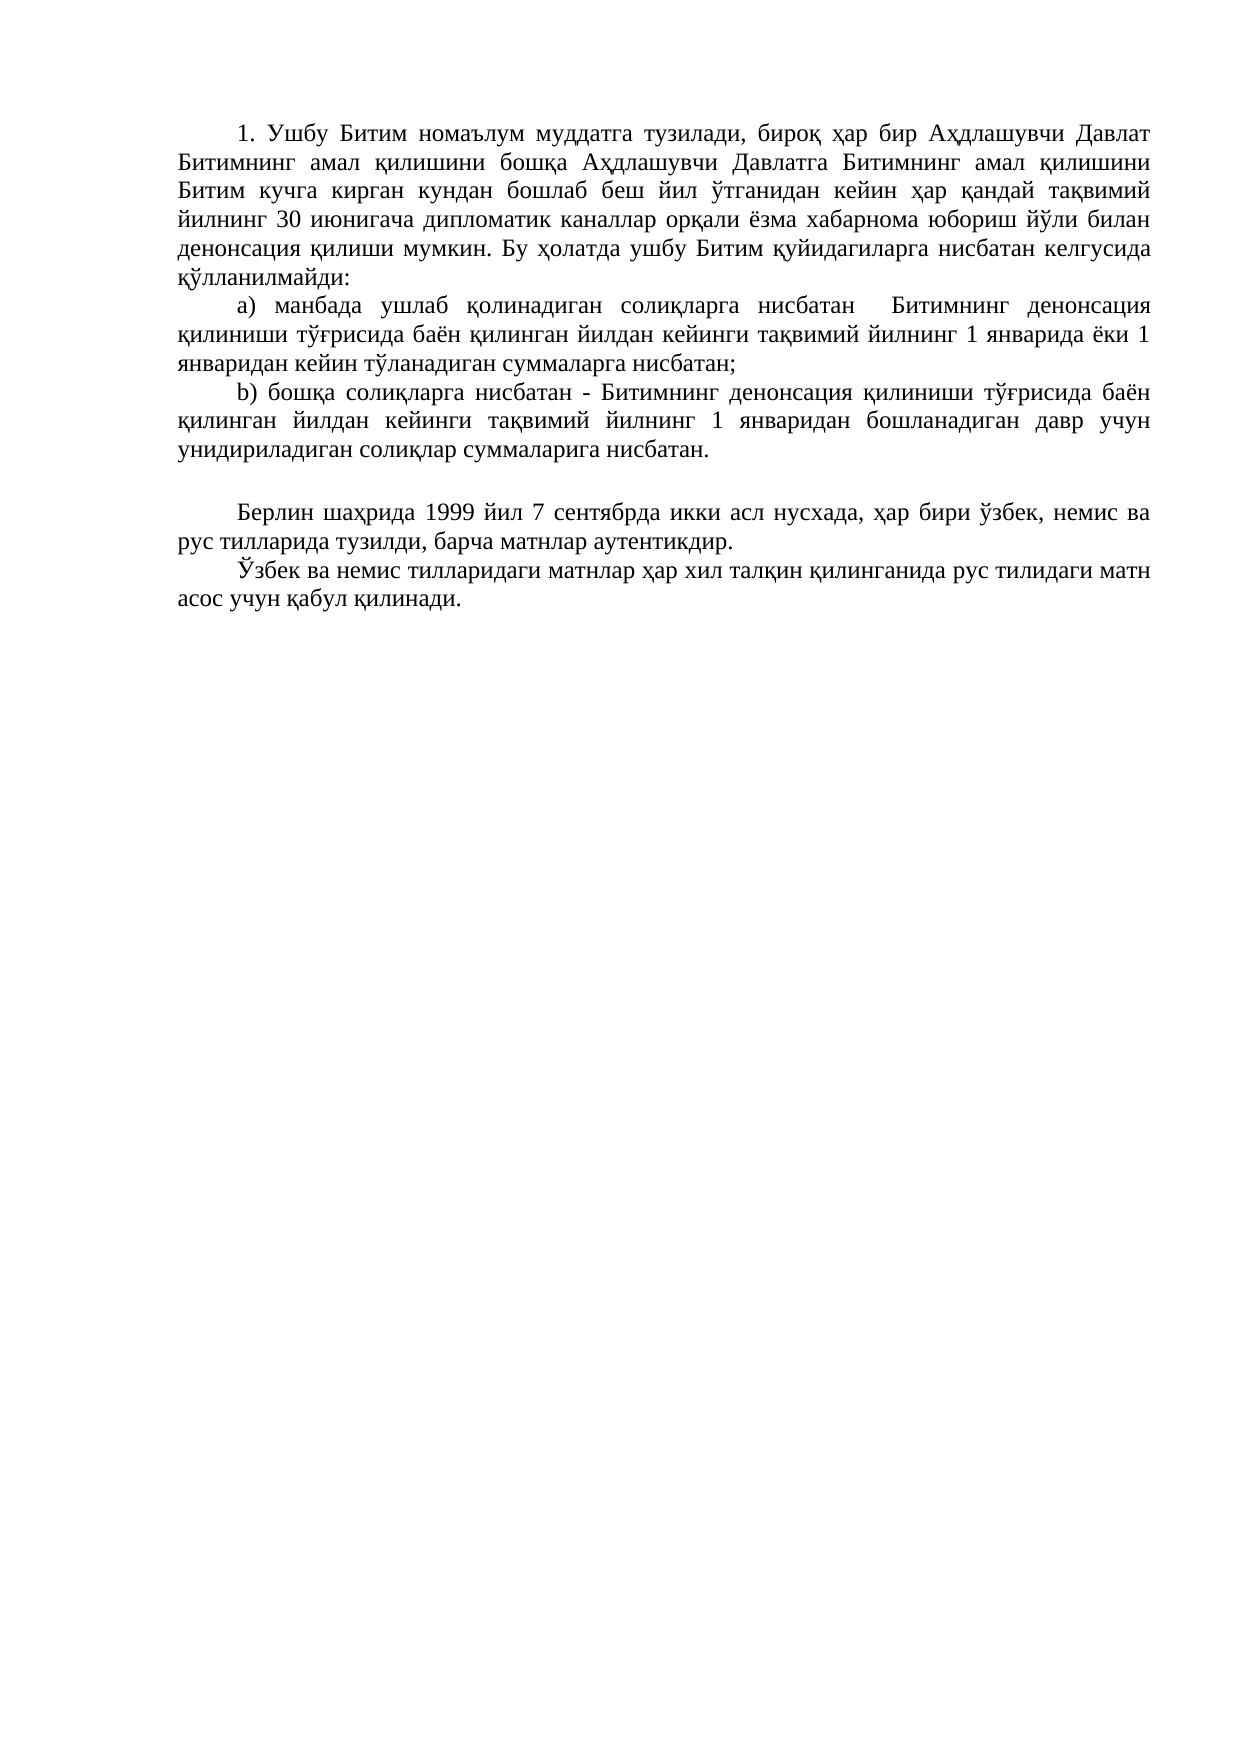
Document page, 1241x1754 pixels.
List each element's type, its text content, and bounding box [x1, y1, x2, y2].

text Берлин шаҳрида 1999 йил 7 сентябрда икки асл нусхада, ҳар бири ўзбек, немис ва рус тилларида тузилди, барча матнлар аутентикдир. [177, 497, 1152, 555]
text Ўзбек ва немис тилларидаги матнлар ҳар хил талқин қилинганида рус тилидаги матн асос учун қабул қилинади. [177, 555, 1152, 612]
text а) манбада ушлаб қолинадиган солиқларга нисбатан Битимнинг денонсация қилиниши тўғрисида баён қилинган йилдан кейинги тақвимий йилнинг 1 январида ёки 1 январидан кейин тўланадиган суммаларга нисбатан; [177, 291, 1152, 377]
text b) бошқа солиқларга нисбатан - Битимнинг денонсация қилиниши тўғрисида баён қилинган йилдан кейинги тақвимий йилнинг 1 январидан бошланадиган давр учун унидириладиган солиқлар суммаларига нисбатан. [177, 377, 1152, 463]
text 1. Ушбу Битим номаълум муддатга тузилади, бироқ ҳар бир Аҳдлашувчи Давлат Битимнинг амал қилишини бошқа Аҳдлашувчи Давлатга Битимнинг амал қилишини Битим кучга кирган кундан бошлаб беш йил ўтганидан кейин ҳар қандай тақвимий йилнинг 30 июнигача дипломатик каналлар орқали ёзма хабарнома юбориш йўли билан денонсация қилиши мумкин. Бу ҳолатда ушбу Битим қуйидагиларга нисбатан келгусида қўлланилмайди: [177, 118, 1152, 291]
